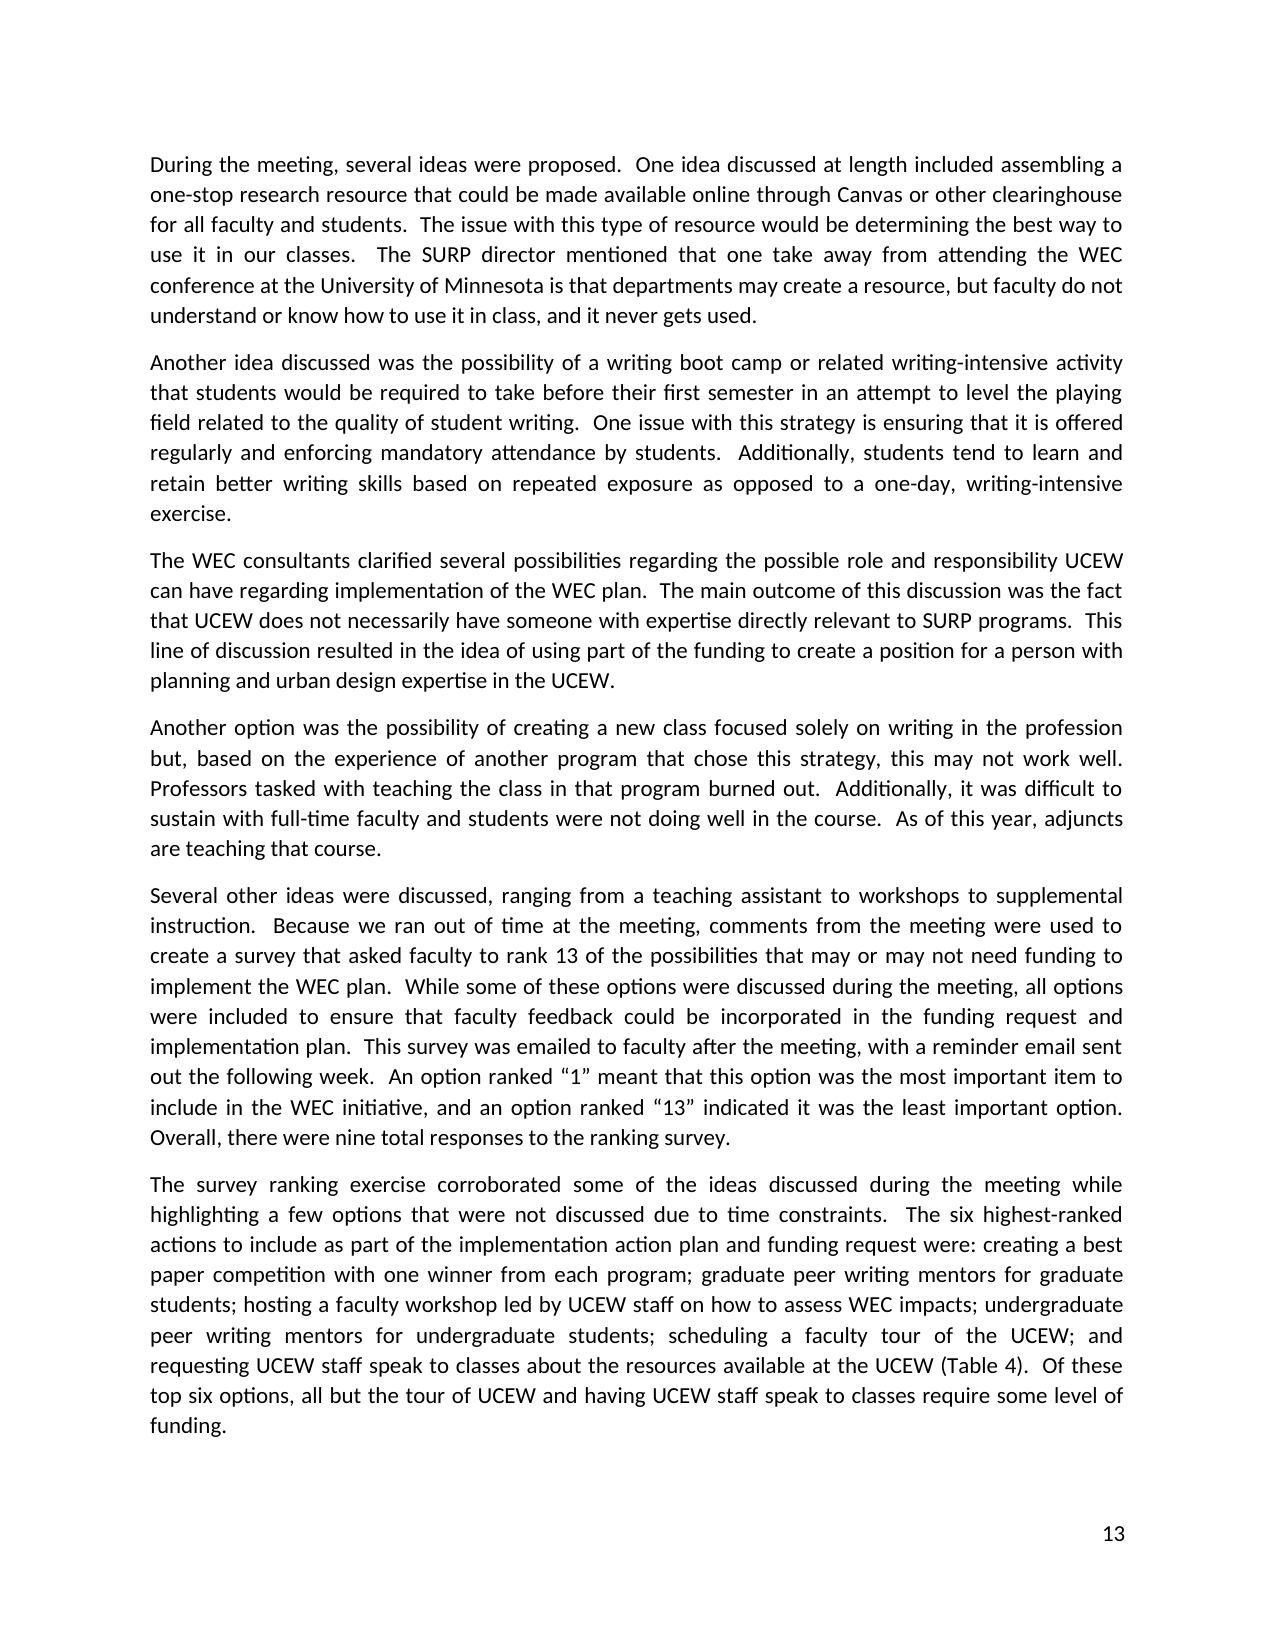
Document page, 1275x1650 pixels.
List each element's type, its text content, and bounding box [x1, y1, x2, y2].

text The WEC consultants clarified several possibilities regarding the possible role and responsibility UCEW can have regarding implementation of the WEC plan. The main outcome of this discussion was the fact that UCEW does not necessarily have someone with expertise directly relevant to SURP programs. This line of discussion resulted in the idea of using part of the funding to create a position for a person with planning and urban design expertise in the UCEW. [150, 546, 1125, 695]
text Several other ideas were discussed, ranging from a teaching assistant to workshops to supplemental instruction. Because we ran out of time at the meeting, comments from the meeting were used to create a survey that asked faculty to rank 13 of the possibilities that may or may not need funding to implement the WEC plan. While some of these options were discussed during the meeting, all options were included to ensure that faculty feedback could be incorporated in the funding request and implementation plan. This survey was emailed to faculty after the meeting, with a reminder email sent out the following week. An option ranked “1” meant that this option was the most important item to include in the WEC initiative, and an option ranked “13” indicated it was the least important option. Overall, there were nine total responses to the ranking survey. [150, 881, 1125, 1151]
text The survey ranking exercise corroborated some of the ideas discussed during the meeting while highlighting a few options that were not discussed due to time constraints. The six highest-ranked actions to include as part of the implementation action plan and funding request were: creating a best paper competition with one winner from each program; graduate peer writing mentors for graduate students; hosting a faculty workshop led by UCEW staff on how to assess WEC impacts; undergraduate peer writing mentors for undergraduate students; scheduling a faculty tour of the UCEW; and requesting UCEW staff speak to classes about the resources available at the UCEW (Table 4). Of these top six options, all but the tour of UCEW and having UCEW staff speak to classes require some level of funding. [150, 1170, 1125, 1439]
text Another option was the possibility of creating a new class focused solely on writing in the profession but, based on the experience of another program that chose this strategy, this may not work well. Professors tasked with teaching the class in that program burned out. Additionally, it was difficult to sustain with full-time faculty and students were not doing well in the course. As of this year, adjuncts are teaching that course. [150, 713, 1125, 862]
text Another idea discussed was the possibility of a writing boot camp or related writing-intensive activity that students would be required to take before their first semester in an attempt to level the playing field related to the quality of student writing. One issue with this strategy is ensuring that it is offered regularly and enforcing mandatory attendance by students. Additionally, students tend to learn and retain better writing skills based on repeated exposure as opposed to a one-day, writing-intensive exercise. [150, 348, 1125, 527]
text During the meeting, several ideas were proposed. One idea discussed at length included assembling a one-stop research resource that could be made available online through Canvas or other clearinghouse for all faculty and students. The issue with this type of resource would be determining the best way to use it in our classes. The SURP director mentioned that one take away from attending the WEC conference at the University of Minnesota is that departments may create a resource, but faculty do not understand or know how to use it in class, and it never gets used. [150, 150, 1125, 329]
